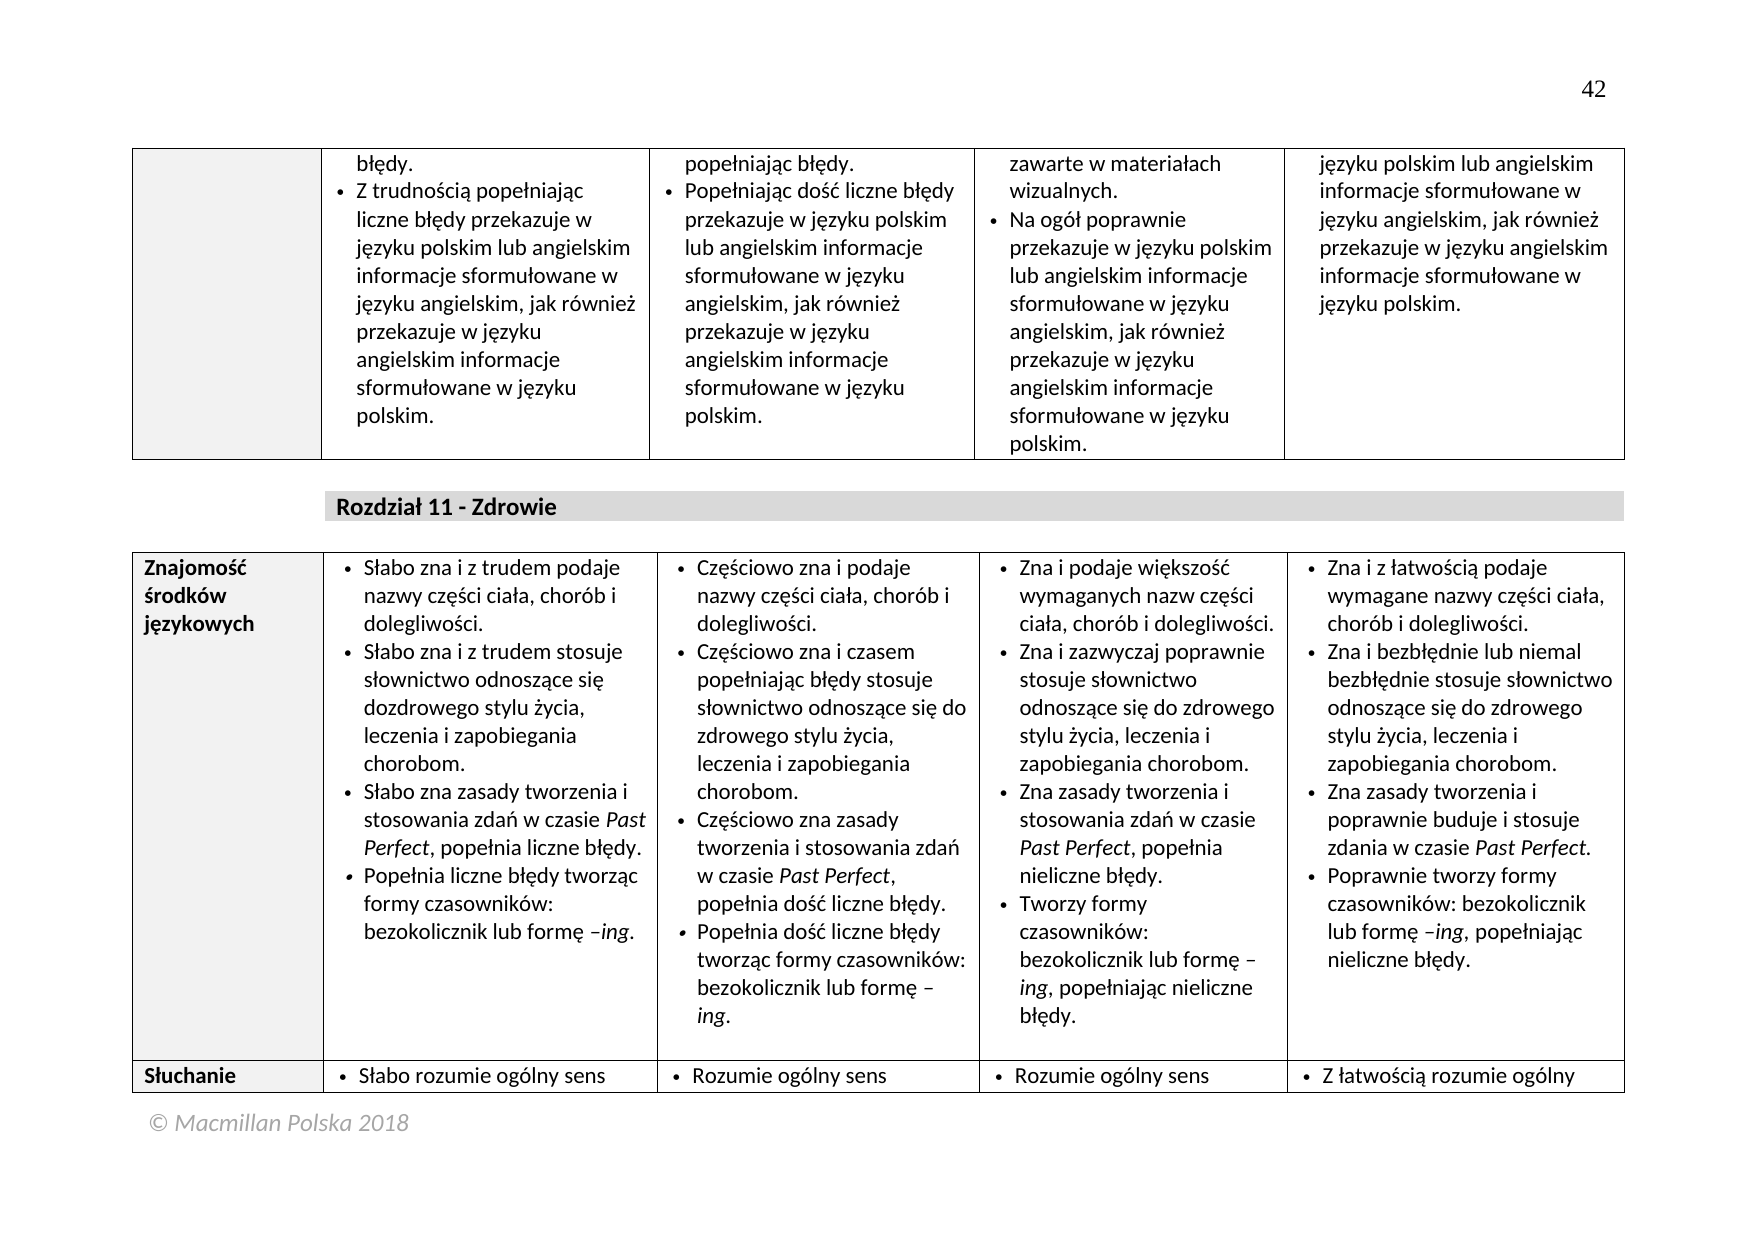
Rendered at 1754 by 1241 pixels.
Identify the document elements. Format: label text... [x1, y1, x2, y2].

table_header Rozdział 11 - Zdrowie [325, 491, 1624, 521]
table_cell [1285, 149, 1624, 459]
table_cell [650, 149, 974, 459]
table_header Znajomość środków językowych [133, 553, 323, 1060]
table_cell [980, 1061, 1287, 1092]
table_header Zna i z łatwością podaje wymagane nazwy części ciała, chorób i dolegliwości. Zna i bezbłędnie lub niemal bezbłędnie stosuje słownictwo odnoszące się do zdrowego stylu życia, leczenia i zapobiegania chorobom. Zna zasady tworzenia i poprawnie buduje i stosuje zdania w czasie Past Perfect. Poprawnie tworzy formy czasowników: bezokolicznik lub formę –ing, popełniając nieliczne błędy. [1288, 553, 1624, 1060]
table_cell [322, 149, 649, 459]
table_cell Słuchanie [133, 1061, 323, 1092]
table_header Słabo zna i z trudem podaje nazwy części ciała, chorób i dolegliwości. Słabo zna i z trudem stosuje słownictwo odnoszące się dozdrowego stylu życia, leczenia i zapobiegania chorobom. Słabo zna zasady tworzenia i stosowania zdań w czasie Past Perfect, popełnia liczne błędy. Popełnia liczne błędy tworząc formy czasowników: bezokolicznik lub formę –ing. [324, 553, 657, 1060]
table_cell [133, 149, 321, 459]
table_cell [1288, 1061, 1624, 1092]
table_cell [658, 1061, 979, 1092]
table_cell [324, 1061, 657, 1092]
table_header Częściowo zna i podaje nazwy części ciała, chorób i dolegliwości. Częściowo zna i czasem popełniając błędy stosuje słownictwo odnoszące się do zdrowego stylu życia, leczenia i zapobiegania chorobom. Częściowo zna zasady tworzenia i stosowania zdań w czasie Past Perfect, popełnia dość liczne błędy. Popełnia dość liczne błędy tworząc formy czasowników: bezokolicznik lub formę –ing. [658, 553, 979, 1060]
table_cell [975, 149, 1284, 459]
table_header Zna i podaje większość wymaganych nazw części ciała, chorób i dolegliwości. Zna i zazwyczaj poprawnie stosuje słownictwo odnoszące się do zdrowego stylu życia, leczenia i zapobiegania chorobom. Zna zasady tworzenia i stosowania zdań w czasie Past Perfect, popełnia nieliczne błędy. Tworzy formy czasowników: bezokolicznik lub formę –ing, popełniając nieliczne błędy. [980, 553, 1287, 1060]
